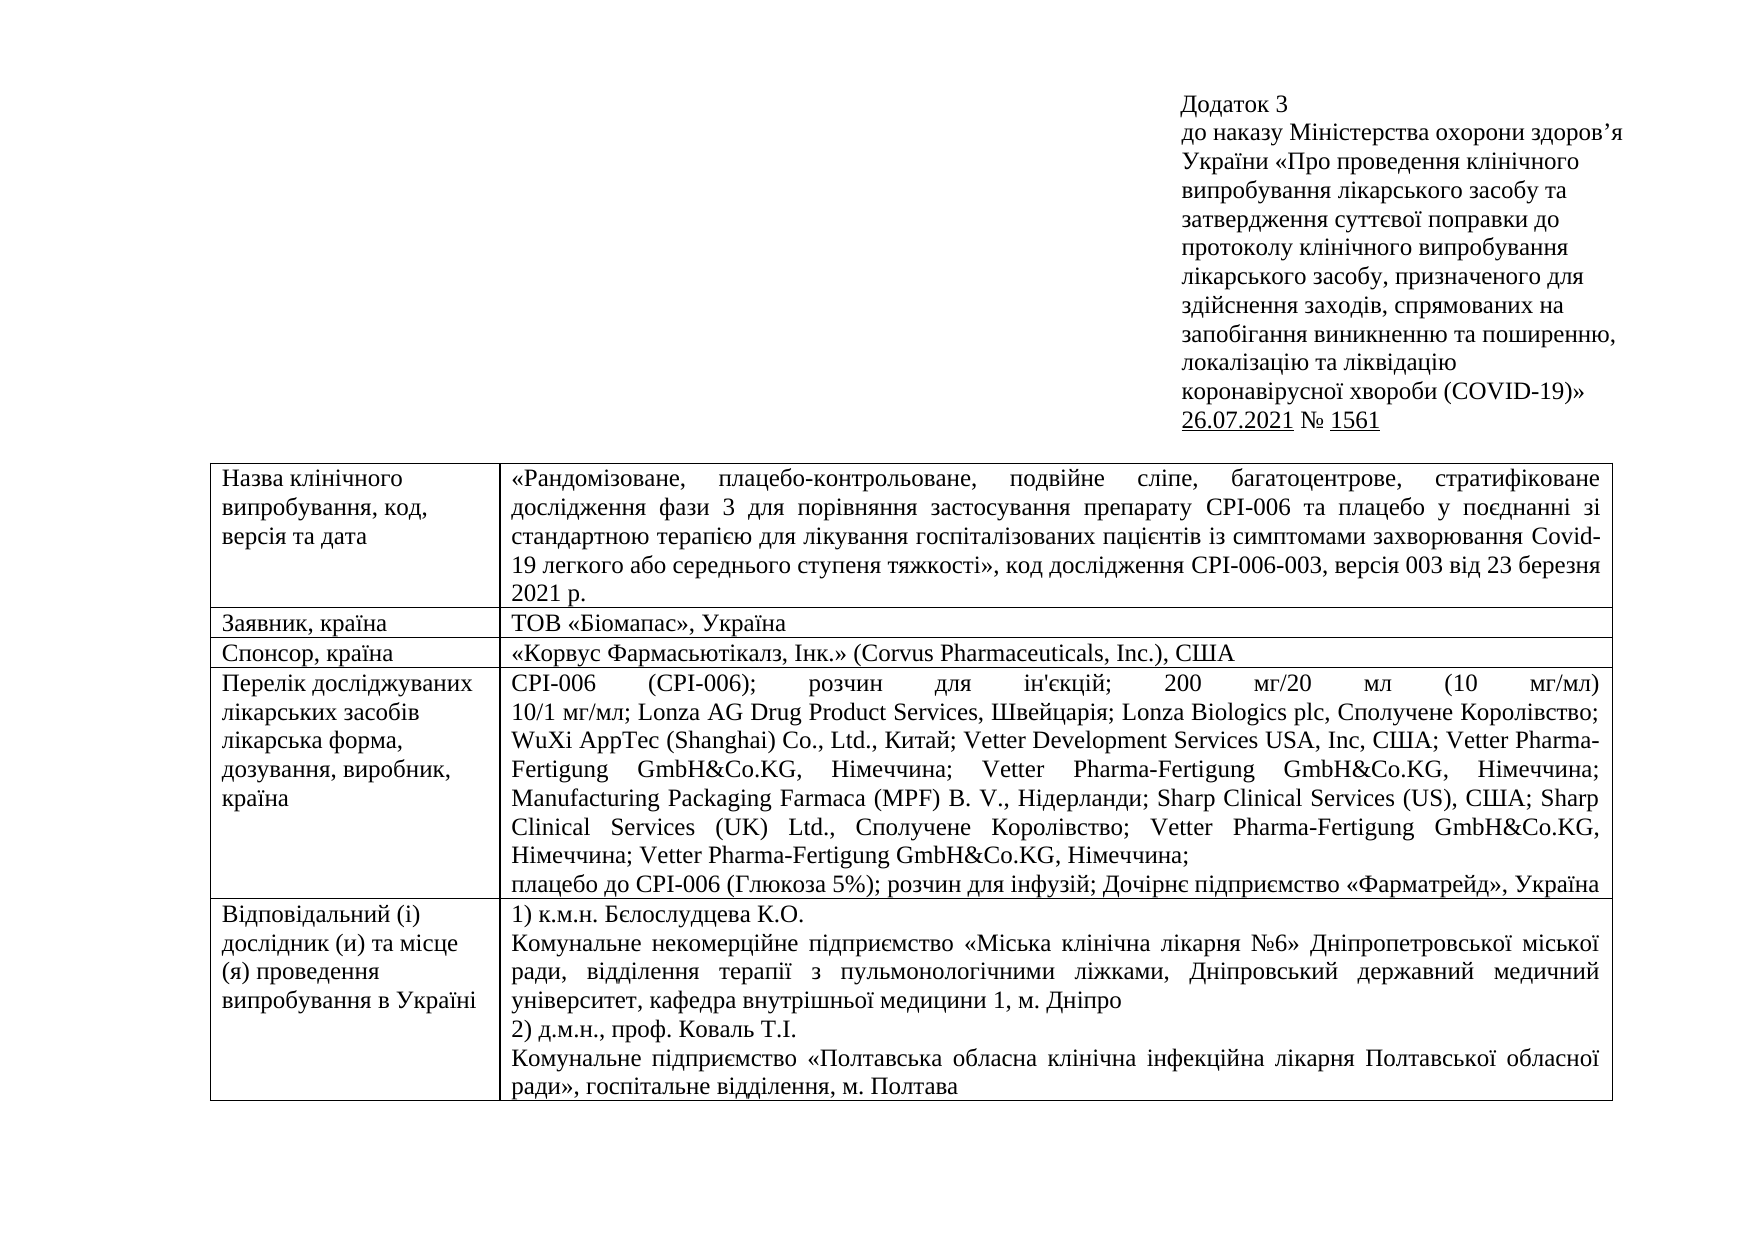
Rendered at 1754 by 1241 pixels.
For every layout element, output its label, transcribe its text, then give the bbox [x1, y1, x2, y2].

table_header «Рандомізоване, плацебо-контрольоване, подвійне сліпе, багатоцентрове, стратифіковане дослідження фази 3 для порівняння застосування препарату CPI-006 та плацебо у поєднанні зі стандартною терапією для лікування госпіталізованих пацієнтів із симптомами захворювання Covid-19 легкого або середнього ступеня тяжкості», код дослідження CPI-006-003, версія 003 від 23 березня 2021 р. [501, 464, 1612, 607]
table_header Назва клінічного випробування, код, версія та дата [211, 464, 499, 607]
text 26.07.2021 № 1561 [1181, 405, 1624, 434]
text до наказу Міністерства охорони здоров’я України «Про проведення клінічного випробування лікарського засобу та затвердження суттєвої поправки до протоколу клінічного випробування лікарського засобу, призначеного для здійснення заходів, спрямованих на запобігання виникненню та поширенню, локалізацію та ліквідацію коронавірусної хвороби (COVID-19)» [1181, 117, 1624, 405]
table_cell CPI-006 (CPI-006); розчин для ін'єкцій; 200 мг/20 мл (10 мг/мл) 10/1 мг/мл; Lonza AG Drug Product Services, Швейцарія; Lonza Biologics plc, Сполучене Королівство; WuXi AppTec (Shanghai) Co., Ltd., Китай; Vetter Development Services USA, Inc, США; Vetter Pharma-Fertigung GmbH&Co.KG, Німеччина; Vetter Pharma-Fertigung GmbH&Co.KG, Німеччина; Manufacturing Packaging Farmaca (MPF) B. V., Нідерланди; Sharp Clinical Services (US), США; Sharp Clinical Services (UK) Ltd., Сполучене Королівство; Vetter Pharma-Fertigung GmbH&Co.KG, Німеччина; Vetter Pharma-Fertigung GmbH&Co.KG, Німеччина; плацебо до CPI-006 (Глюкоза 5%); розчин для інфузій; Дочірнє підприємство «Фарматрейд», Україна [501, 668, 1612, 898]
table_cell Спонсор, країна [211, 638, 499, 667]
text Додаток 3 [236, 89, 1624, 117]
table_cell Заявник, країна [211, 608, 499, 637]
table_cell ТОВ «Біомапас», Україна [501, 608, 1612, 637]
table_cell 1) к.м.н. Бєлослудцева К.О. Комунальне некомерційне підприємство «Міська клінічна лікарня №6» Дніпропетровської міської ради, відділення терапії з пульмонологічними ліжками, Дніпровський державний медичний університет, кафедра внутрішньої медицини 1, м. Дніпро 2) д.м.н., проф. Коваль Т.І. Комунальне підприємство «Полтавська обласна клінічна інфекційна лікарня Полтавської обласної ради», госпітальне відділення, м. Полтава [501, 899, 1612, 1100]
table_cell Відповідальний (і) дослідник (и) та місце (я) проведення випробування в Україні [211, 899, 499, 1100]
table_cell Перелік досліджуваних лікарських засобів лікарська форма, дозування, виробник, країна [211, 668, 499, 898]
table_cell «Корвус Фармасьютікалз, Інк.» (Corvus Pharmaceuticals, Inc.), США [501, 638, 1612, 667]
